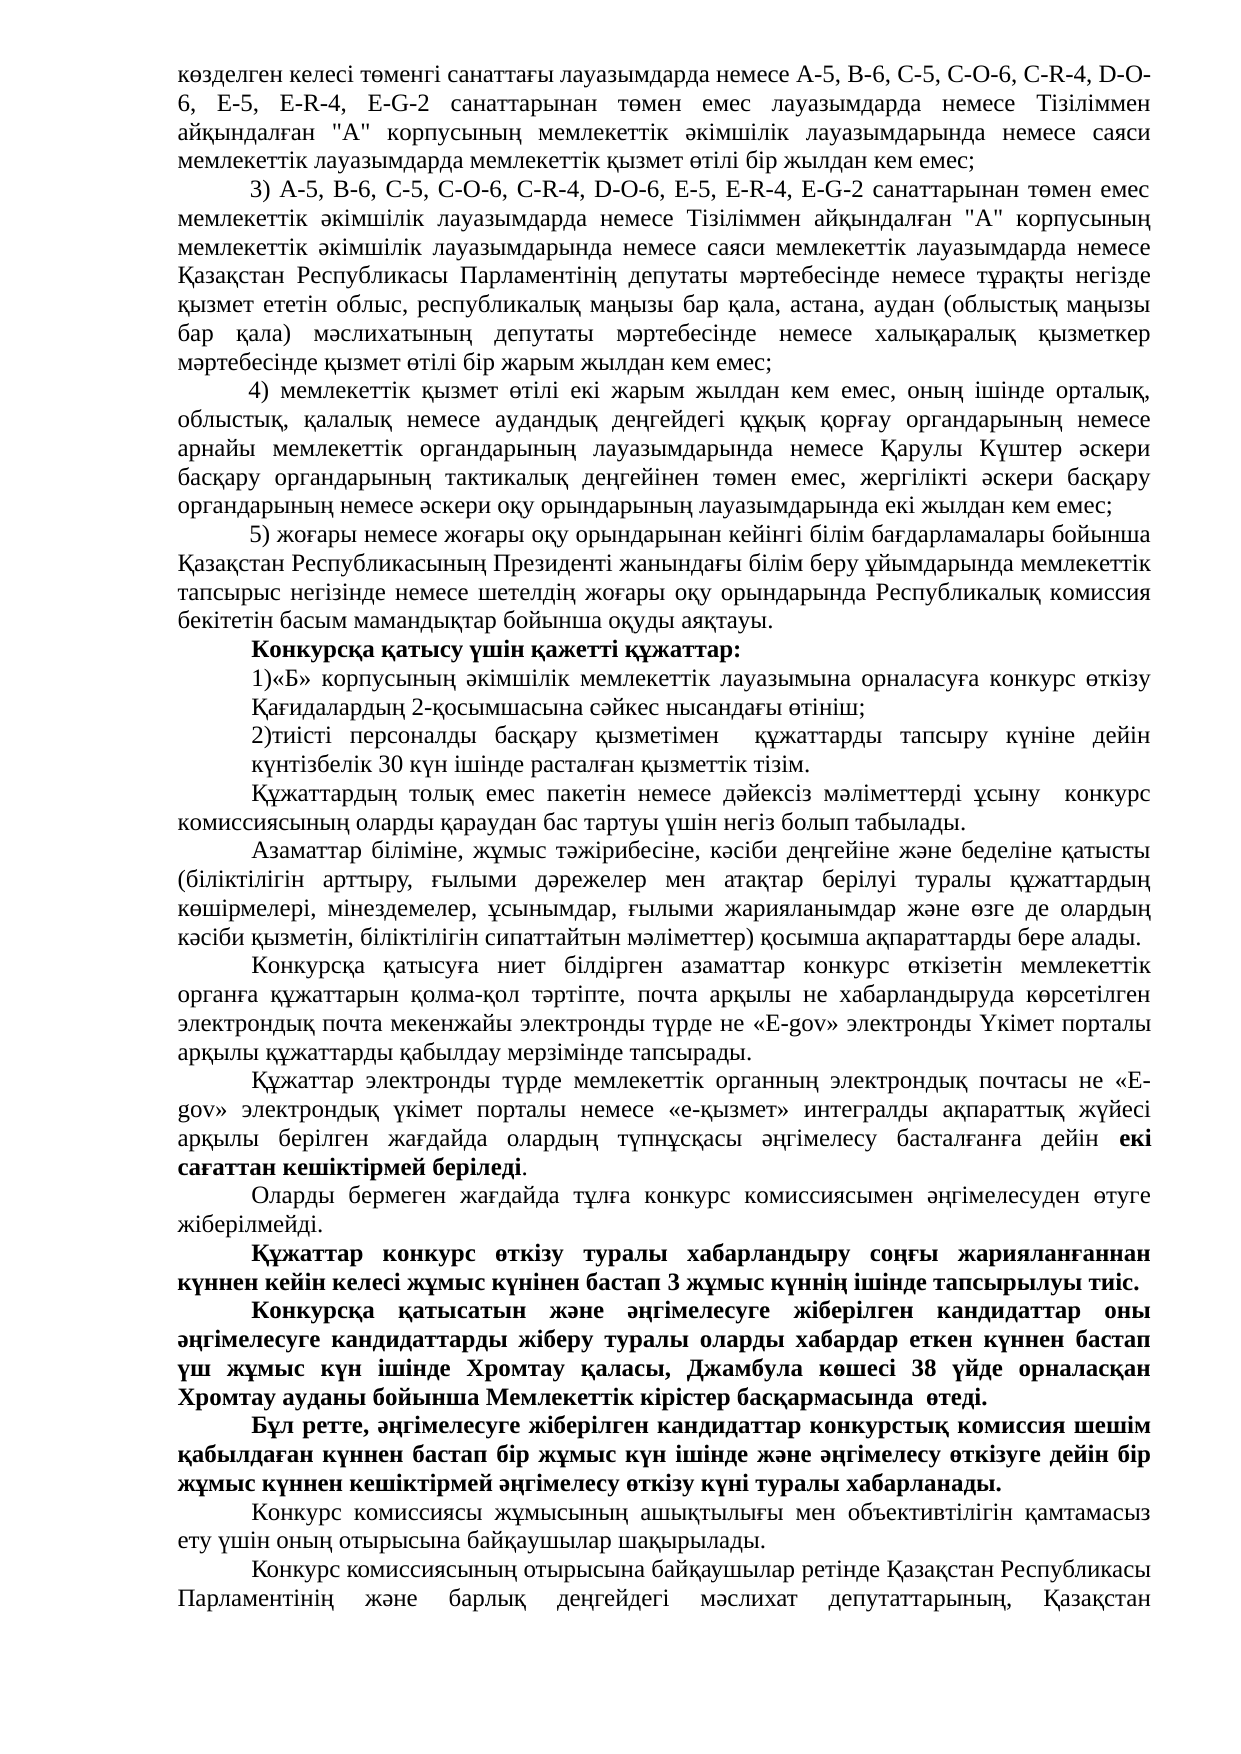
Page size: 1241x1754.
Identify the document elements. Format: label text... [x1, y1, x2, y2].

list Құжаттардың толық емес пакетін немесе дәйексіз мәліметтерді ұсыну конкурс комиссиясының оларды қараудан бас тартуы үшін негіз болып табылады. [177, 778, 1152, 835]
text Конкурсқа қатысу үшін қажетті құжаттар: [177, 634, 1152, 663]
list 2)тиісті персоналды басқару қызметімен құжаттарды тапсыру күніне дейін күнтізбелік 30 күн ішінде расталған қызметтік тізім. [251, 720, 1152, 778]
text Оларды бермеген жағдайда тұлға конкурс комиссиясымен әңгімелесуден өтуге жіберілмейді. [177, 1180, 1152, 1238]
text 4) мемлекеттік қызмет өтілі екі жарым жылдан кем емес, оның ішінде орталық, облыстық, қалалық немесе аудандық деңгейдегі құқық қорғау органдарының немесе арнайы мемлекеттік органдарының лауазымдарында немесе Қарулы Күштер әскери басқару органдарының тактикалық деңгейінен төмен емес, жергілікті әскери басқару органдарының немесе әскери оқу орындарының лауазымдарында екі жылдан кем емес; [177, 375, 1152, 519]
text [177, 1554, 1152, 1612]
text Конкурс комиссиясы жұмысының ашықтылығы мен объективтілігін қамтамасыз ету үшін оның отырысына байқаушылар шақырылады. [177, 1497, 1152, 1554]
text 3) А-5, В-6, С-5, C-O-6, C-R-4, D-O-6, Е-5, E-R-4, E-G-2 санаттарынан төмен емес мемлекеттік әкімшілік лауазымдарда немесе Тізіліммен айқындалған "А" корпусының мемлекеттік әкімшілік лауазымдарында немесе саяси мемлекеттік лауазымдарда немесе Қазақстан Республикасы Парламентінің депутаты мәртебесінде немесе тұрақты негізде қызмет ететін облыс, республикалық маңызы бар қала, астана, аудан (облыстық маңызы бар қала) мәслихатының депутаты мәртебесінде немесе халықаралық қызметкер мәртебесінде қызмет өтілі бір жарым жылдан кем емес; [177, 174, 1152, 375]
text Құжаттар электронды түрде мемлекеттік органның электрондық почтасы не «Е-gov» электрондық үкімет порталы немесе «е-қызмет» интегралды ақпараттық жүйесі арқылы берілген жағдайда олардың түпнұсқасы әңгімелесу басталғанға дейін екі сағаттан кешіктірмей беріледі. [177, 1065, 1152, 1180]
text Бұл ретте, әңгімелесуге жіберілген кандидаттар конкурстық комиссия шешім қабылдаған күннен бастап бір жұмыс күн ішінде және әңгімелесу өткізуге дейін бір жұмыс күннен кешіктірмей әңгімелесу өткізу күні туралы хабарланады. [177, 1410, 1152, 1497]
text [177, 59, 1152, 174]
list 1)«Б» корпусының әкімшілік мемлекеттік лауазымына орналасуға конкурс өткізу Қағидалардың 2-қосымшасына сәйкес нысандағы өтініш; [251, 663, 1152, 720]
text Құжаттар конкурс өткiзу туралы хабарландыру соңғы жарияланғаннан күннен кейін келесі жұмыс күнінен бастап 3 жұмыс күннің ішінде тапсырылуы тиіс. [177, 1238, 1152, 1295]
text Конкурсқа қатысуға ниет білдірген азаматтар конкурс өткізетін мемлекеттік органға құжаттарын қолма-қол тәртіпте, почта арқылы не хабарландыруда көрсетілген электрондық почта мекенжайы электронды түрде не «Е-gov» электронды Үкімет порталы арқылы құжаттарды қабылдау мерзімінде тапсырады. [177, 950, 1152, 1065]
text Азаматтар бiлiмiне, жұмыс тәжiрибесiне, кәсiби деңгейіне және беделіне қатысты (бiлiктiлiгiн арттыру, ғылыми дәрежелер мен атақтар берiлуi туралы құжаттардың көшiрмелерi, мiнездемелер, ұсынымдар, ғылыми жарияланымдар және өзге де олардың кәсіби қызметін, біліктілігін сипаттайтын мәліметтер) қосымша ақпараттарды бере алады. [177, 835, 1152, 950]
text Конкурсқа қатысатын және әңгімелесуге жіберілген кандидаттар оны әңгімелесуге кандидаттарды жіберу туралы оларды хабардар еткен күннен бастап үш жұмыс күн ішінде Хромтау қаласы, Джамбула көшесі 38 үйде орналасқан Хромтау ауданы бойынша Мемлекеттік кірістер басқармасында өтеді. [177, 1295, 1152, 1410]
text 5) жоғары немесе жоғары оқу орындарынан кейінгі білім бағдарламалары бойынша Қазақстан Республикасының Президенті жанындағы білім беру ұйымдарында мемлекеттік тапсырыс негізінде немесе шетелдің жоғары оқу орындарында Республикалық комиссия бекітетін басым мамандықтар бойынша оқуды аяқтауы. [177, 519, 1152, 634]
